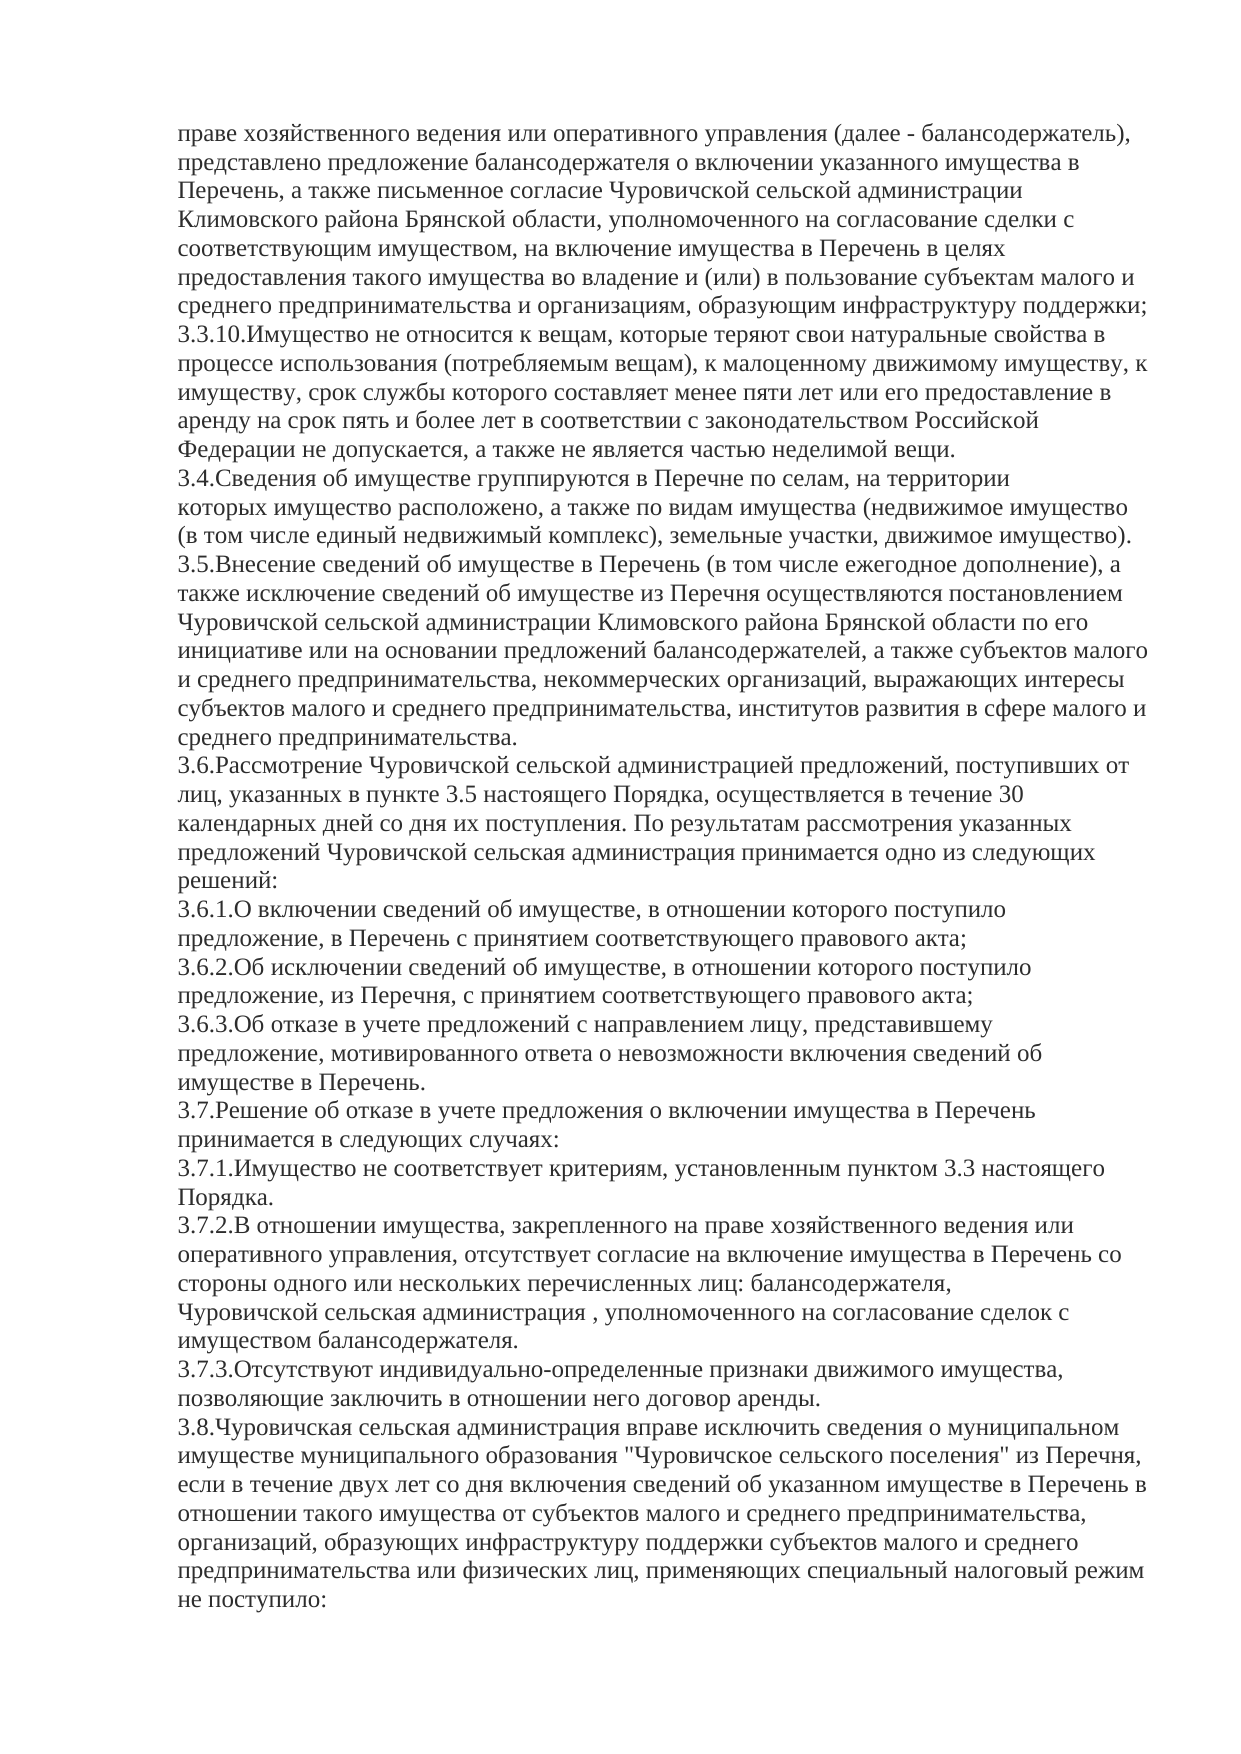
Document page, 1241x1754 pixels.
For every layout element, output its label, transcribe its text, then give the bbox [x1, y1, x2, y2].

text которых имущество расположено, а также по видам имущества (недвижимое имущество (в том числе единый недвижимый комплекс), земельные участки, движимое имущество). [177, 492, 1152, 549]
text 3.8.Чуровичская сельская администрация вправе исключить сведения о муниципальном имуществе муниципального образования "Чуровичское сельского поселения" из Перечня, если в течение двух лет со дня включения сведений об указанном имуществе в Перечень в отношении такого имущества от субъектов малого и среднего предпринимательства, организаций, образующих инфраструктуру поддержки субъектов малого и среднего предпринимательства или физических лиц, применяющих специальный налоговый режим не поступило: [177, 1412, 1152, 1613]
text Чуровичской сельская администрация , уполномоченного на согласование сделок с [177, 1297, 1152, 1326]
text предложение, из Перечня, с принятием соответствующего правового акта; [177, 981, 1152, 1009]
text 3.6.Рассмотрение Чуровичской сельской администрацией предложений, поступивших от лиц, указанных в пункте 3.5 настоящего Порядка, осуществляется в течение 30 календарных дней со дня их поступления. По результатам рассмотрения указанных предложений Чуровичской сельская администрация принимается одно из следующих решений: [177, 751, 1152, 894]
text 3.7.1.Имущество не соответствует критериям, установленным пунктом 3.3 настоящего Порядка. [177, 1153, 1152, 1211]
text 3.3.10.Имущество не относится к вещам, которые теряют свои натуральные свойства в процессе использования (потребляемым вещам), к малоценному движимому имуществу, к имуществу, срок службы которого составляет менее пяти лет или его предоставление в аренду на срок пять и более лет в соответствии с законодательством Российской Федерации не допускается, а также не является частью неделимой вещи. [177, 319, 1152, 463]
text 3.7.2.В отношении имущества, закрепленного на праве хозяйственного ведения или оперативного управления, отсутствует согласие на включение имущества в Перечень со стороны одного или нескольких перечисленных лиц: балансодержателя, [177, 1211, 1152, 1297]
text имуществом балансодержателя. [177, 1326, 1152, 1354]
text 3.7.3.Отсутствуют индивидуально-определенные признаки движимого имущества, позволяющие заключить в отношении него договор аренды. [177, 1354, 1152, 1412]
text 3.7.Решение об отказе в учете предложения о включении имущества в Перечень принимается в следующих случаях: [177, 1096, 1152, 1153]
text 3.6.1.О включении сведений об имуществе, в отношении которого поступило [177, 894, 1152, 923]
text 3.6.3.Об отказе в учете предложений с направлением лицу, представившему [177, 1009, 1152, 1038]
text 3.4.Сведения об имуществе группируются в Перечне по селам, на территории [177, 463, 1152, 492]
text 3.5.Внесение сведений об имуществе в Перечень (в том числе ежегодное дополнение), а также исключение сведений об имуществе из Перечня осуществляются постановлением Чуровичской сельской администрации Климовского района Брянской области по его инициативе или на основании предложений балансодержателей, а также субъектов малого и среднего предпринимательства, некоммерческих организаций, выражающих интересы субъектов малого и среднего предпринимательства, институтов развития в сфере малого и среднего предпринимательства. [177, 549, 1152, 751]
text праве хозяйственного ведения или оперативного управления (далее - балансодержатель), представлено предложение балансодержателя о включении указанного имущества в Перечень, а также письменное согласие Чуровичской сельской администрации Климовского района Брянской области, уполномоченного на согласование сделки с соответствующим имуществом, на включение имущества в Перечень в целях предоставления такого имущества во владение и (или) в пользование субъектам малого и среднего предпринимательства и организациям, образующим инфраструктуру поддержки; [177, 118, 1152, 319]
text 3.6.2.Об исключении сведений об имуществе, в отношении которого поступило [177, 952, 1152, 981]
text предложение, в Перечень с принятием соответствующего правового акта; [177, 923, 1152, 952]
text предложение, мотивированного ответа о невозможности включения сведений об имуществе в Перечень. [177, 1038, 1152, 1096]
